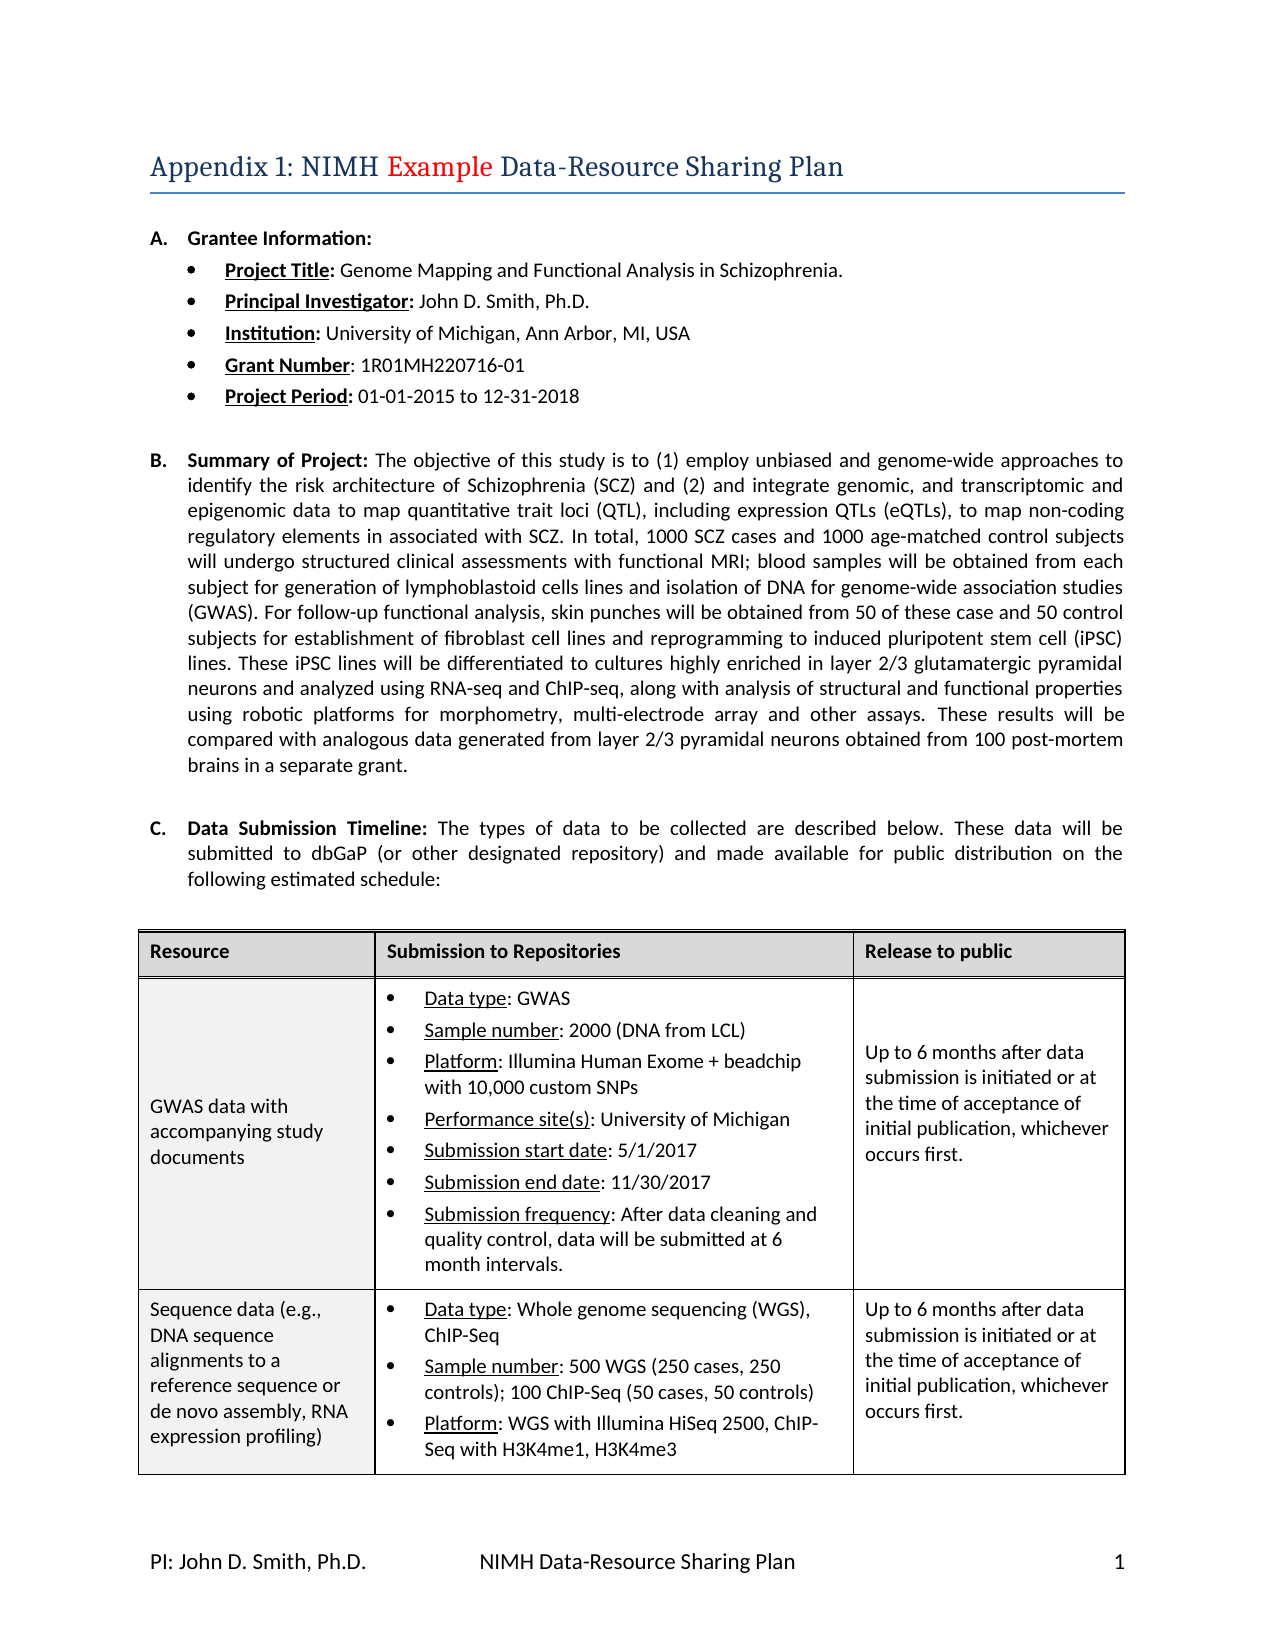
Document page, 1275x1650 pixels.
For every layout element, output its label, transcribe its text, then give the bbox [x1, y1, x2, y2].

table_cell Data type: GWAS Sample number: 2000 (DNA from LCL) Platform: Illumina Human Exome + beadchip with 10,000 custom SNPs Performance site(s): University of Michigan Submission start date: 5/1/2017 Submission end date: 11/30/2017 Submission frequency: After data cleaning and quality control, data will be submitted at 6 month intervals. [376, 979, 853, 1289]
table_header Release to public [854, 933, 1124, 976]
table_header Submission to Repositories [376, 933, 853, 976]
table_cell Up to 6 months after data submission is initiated or at the time of acceptance of initial publication, whichever occurs first. [854, 979, 1124, 1289]
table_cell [139, 1290, 374, 1474]
list Project Period: 01-01-2015 to 12-31-2018 [187, 383, 1125, 409]
table_cell GWAS data with accompanying study documents [139, 979, 374, 1289]
list Summary of Project: The objective of this study is to (1) employ unbiased and genome-wide approaches to identify the risk architecture of Schizophrenia (SCZ) and (2) and integrate genomic, and transcriptomic and epigenomic data to map quantitative trait loci (QTL), including expression QTLs (eQTLs), to map non-coding regulatory elements in associated with SCZ. In total, 1000 SCZ cases and 1000 age-matched control subjects will undergo structured clinical assessments with functional MRI; blood samples will be obtained from each subject for generation of lymphoblastoid cells lines and isolation of DNA for genome-wide association studies (GWAS). For follow-up functional analysis, skin punches will be obtained from 50 of these case and 50 control subjects for establishment of fibroblast cell lines and reprogramming to induced pluripotent stem cell (iPSC) lines. These iPSC lines will be differentiated to cultures highly enriched in layer 2/3 glutamatergic pyramidal neurons and analyzed using RNA-seq and ChIP-seq, along with analysis of structural and functional properties using robotic platforms for morphometry, multi-electrode array and other assays. These results will be compared with analogous data generated from layer 2/3 pyramidal neurons obtained from 100 post-mortem brains in a separate grant. [150, 447, 1125, 777]
list Project Title: Genome Mapping and Functional Analysis in Schizophrenia. [187, 257, 1125, 282]
list Grantee Information: [150, 225, 1125, 251]
table_header Resource [139, 933, 374, 976]
title Appendix 1: NIMH Example Data-Resource Sharing Plan [150, 150, 1125, 192]
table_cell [376, 1290, 853, 1474]
list Grant Number: 1R01MH220716-01 [187, 352, 1125, 377]
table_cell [854, 1290, 1124, 1474]
list Data Submission Timeline: The types of data to be collected are described below. These data will be submitted to dbGaP (or other designated repository) and made available for public distribution on the following estimated schedule: [150, 815, 1125, 891]
list Institution: University of Michigan, Ann Arbor, MI, USA [187, 320, 1125, 346]
list Principal Investigator: John D. Smith, Ph.D. [187, 288, 1125, 314]
